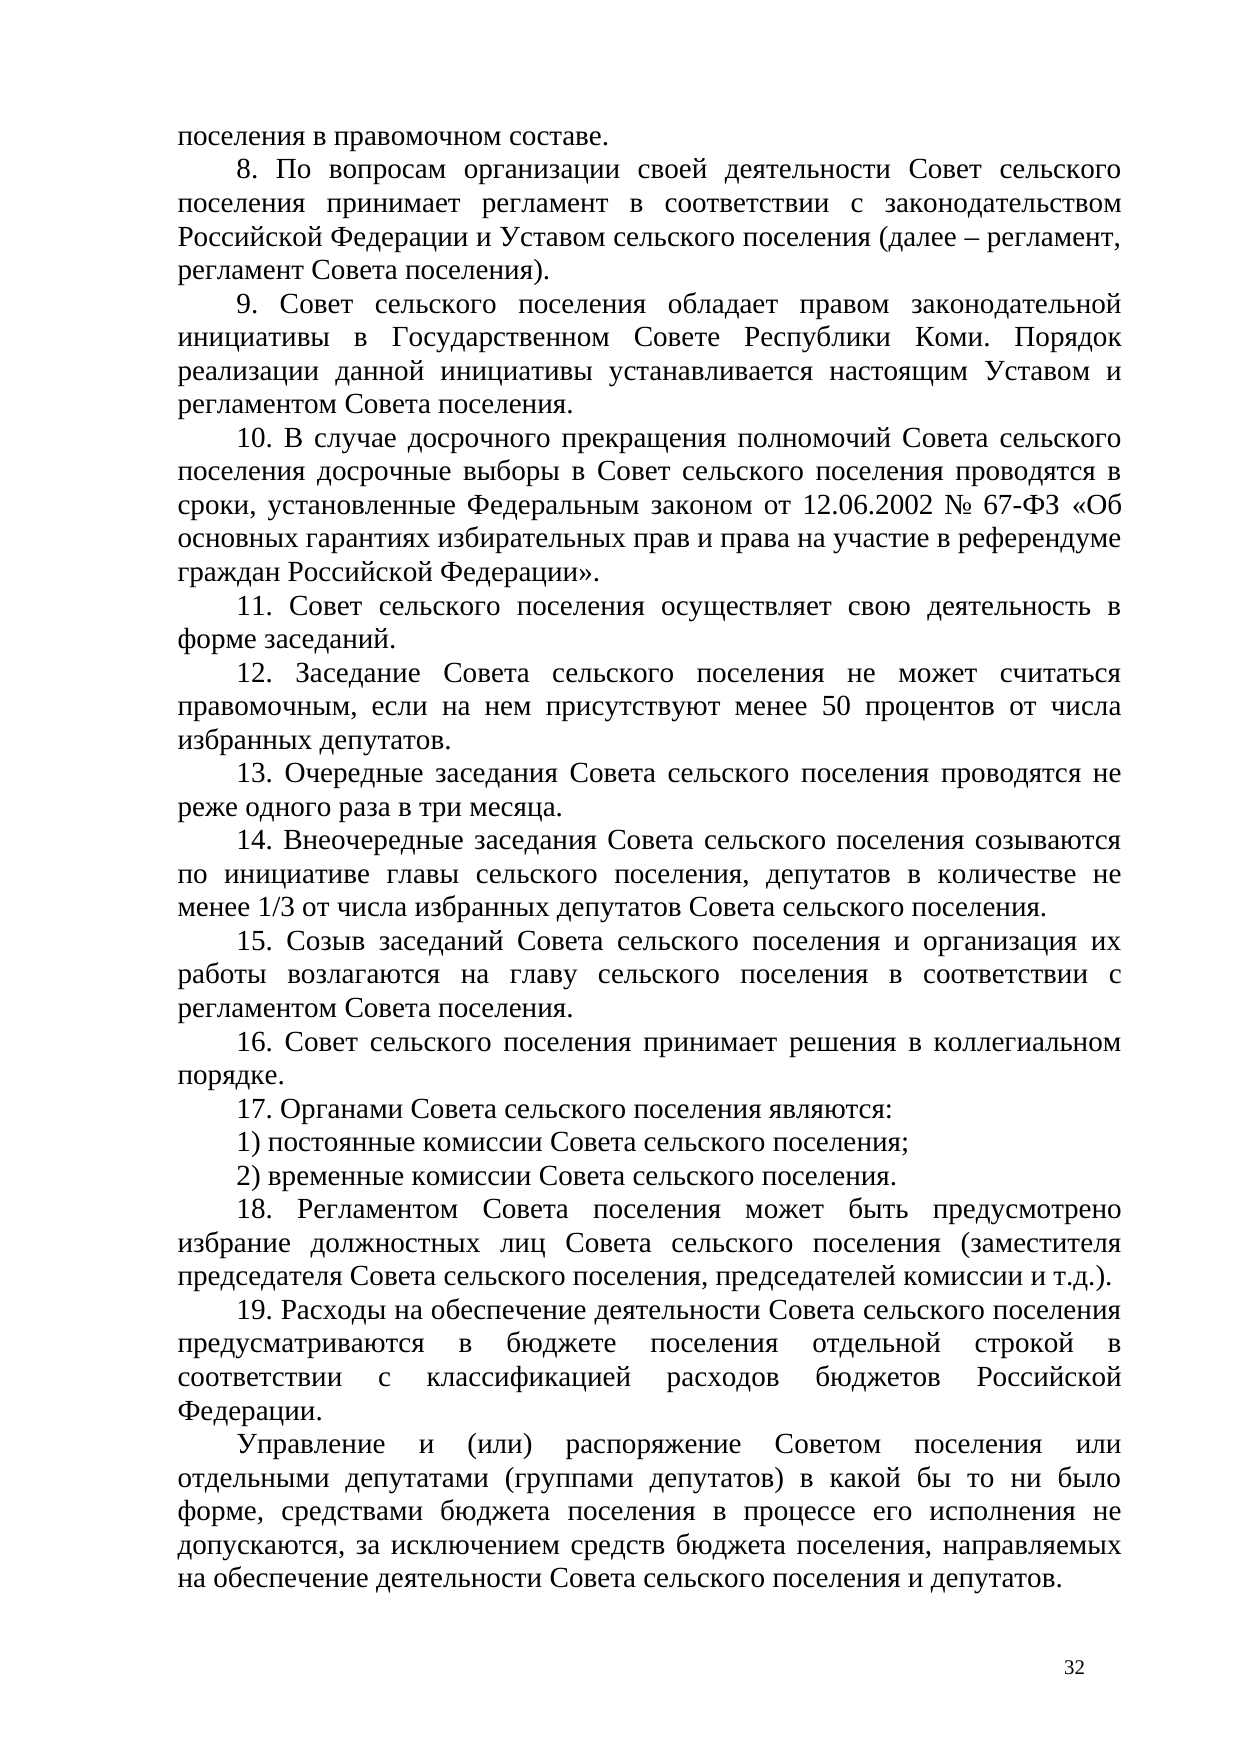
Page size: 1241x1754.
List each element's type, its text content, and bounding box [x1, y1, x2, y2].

text Управление и (или) распоряжение Советом поселения или отдельными депутатами (группами депутатов) в какой бы то ни было форме, средствами бюджета поселения в процессе его исполнения не допускаются, за исключением средств бюджета поселения, направляемых на обеспечение деятельности Совета сельского поселения и депутатов. [177, 1426, 1122, 1594]
text 18. Регламентом Совета поселения может быть предусмотрено избрание должностных лиц Совета сельского поселения (заместителя председателя Совета сельского поселения, председателей комиссии и т.д.). [177, 1191, 1122, 1292]
text 14. Внеочередные заседания Совета сельского поселения созываются по инициативе главы сельского поселения, депутатов в количестве не менее 1/3 от числа избранных депутатов Совета сельского поселения. [177, 822, 1122, 923]
text 12. Заседание Совета сельского поселения не может считаться правомочным, если на нем присутствуют менее 50 процентов от числа избранных депутатов. [177, 655, 1122, 755]
text 15. Созыв заседаний Совета сельского поселения и организация их работы возлагаются на главу сельского поселения в соответствии с регламентом Совета поселения. [177, 923, 1122, 1024]
text 11. Совет сельского поселения осуществляет свою деятельность в форме заседаний. [177, 588, 1122, 655]
text 9. Совет сельского поселения обладает правом законодательной инициативы в Государственном Совете Республики Коми. Порядок реализации данной инициативы устанавливается настоящим Уставом и регламентом Совета поселения. [177, 286, 1122, 420]
text 17. Органами Совета сельского поселения являются: [177, 1091, 1122, 1124]
text 10. В случае досрочного прекращения полномочий Совета сельского поселения досрочные выборы в Совет сельского поселения проводятся в сроки, установленные Федеральным законом от 12.06.2002 № 67-ФЗ «Об основных гарантиях избирательных прав и права на участие в референдуме граждан Российской Федерации». [177, 420, 1122, 588]
text 2) временные комиссии Совета сельского поселения. [177, 1158, 1122, 1191]
text 16. Совет сельского поселения принимает решения в коллегиальном порядке. [177, 1024, 1122, 1091]
text 1) постоянные комиссии Совета сельского поселения; [177, 1124, 1122, 1158]
text 8. По вопросам организации своей деятельности Совет сельского поселения принимает регламент в соответствии с законодательством Российской Федерации и Уставом сельского поселения (далее – регламент, регламент Совета поселения). [177, 152, 1122, 286]
text 19. Расходы на обеспечение деятельности Совета сельского поселения предусматриваются в бюджете поселения отдельной строкой в соответствии с классификацией расходов бюджетов Российской Федерации. [177, 1292, 1122, 1426]
text 13. Очередные заседания Совета сельского поселения проводятся не реже одного раза в три месяца. [177, 755, 1122, 822]
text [177, 118, 1122, 152]
